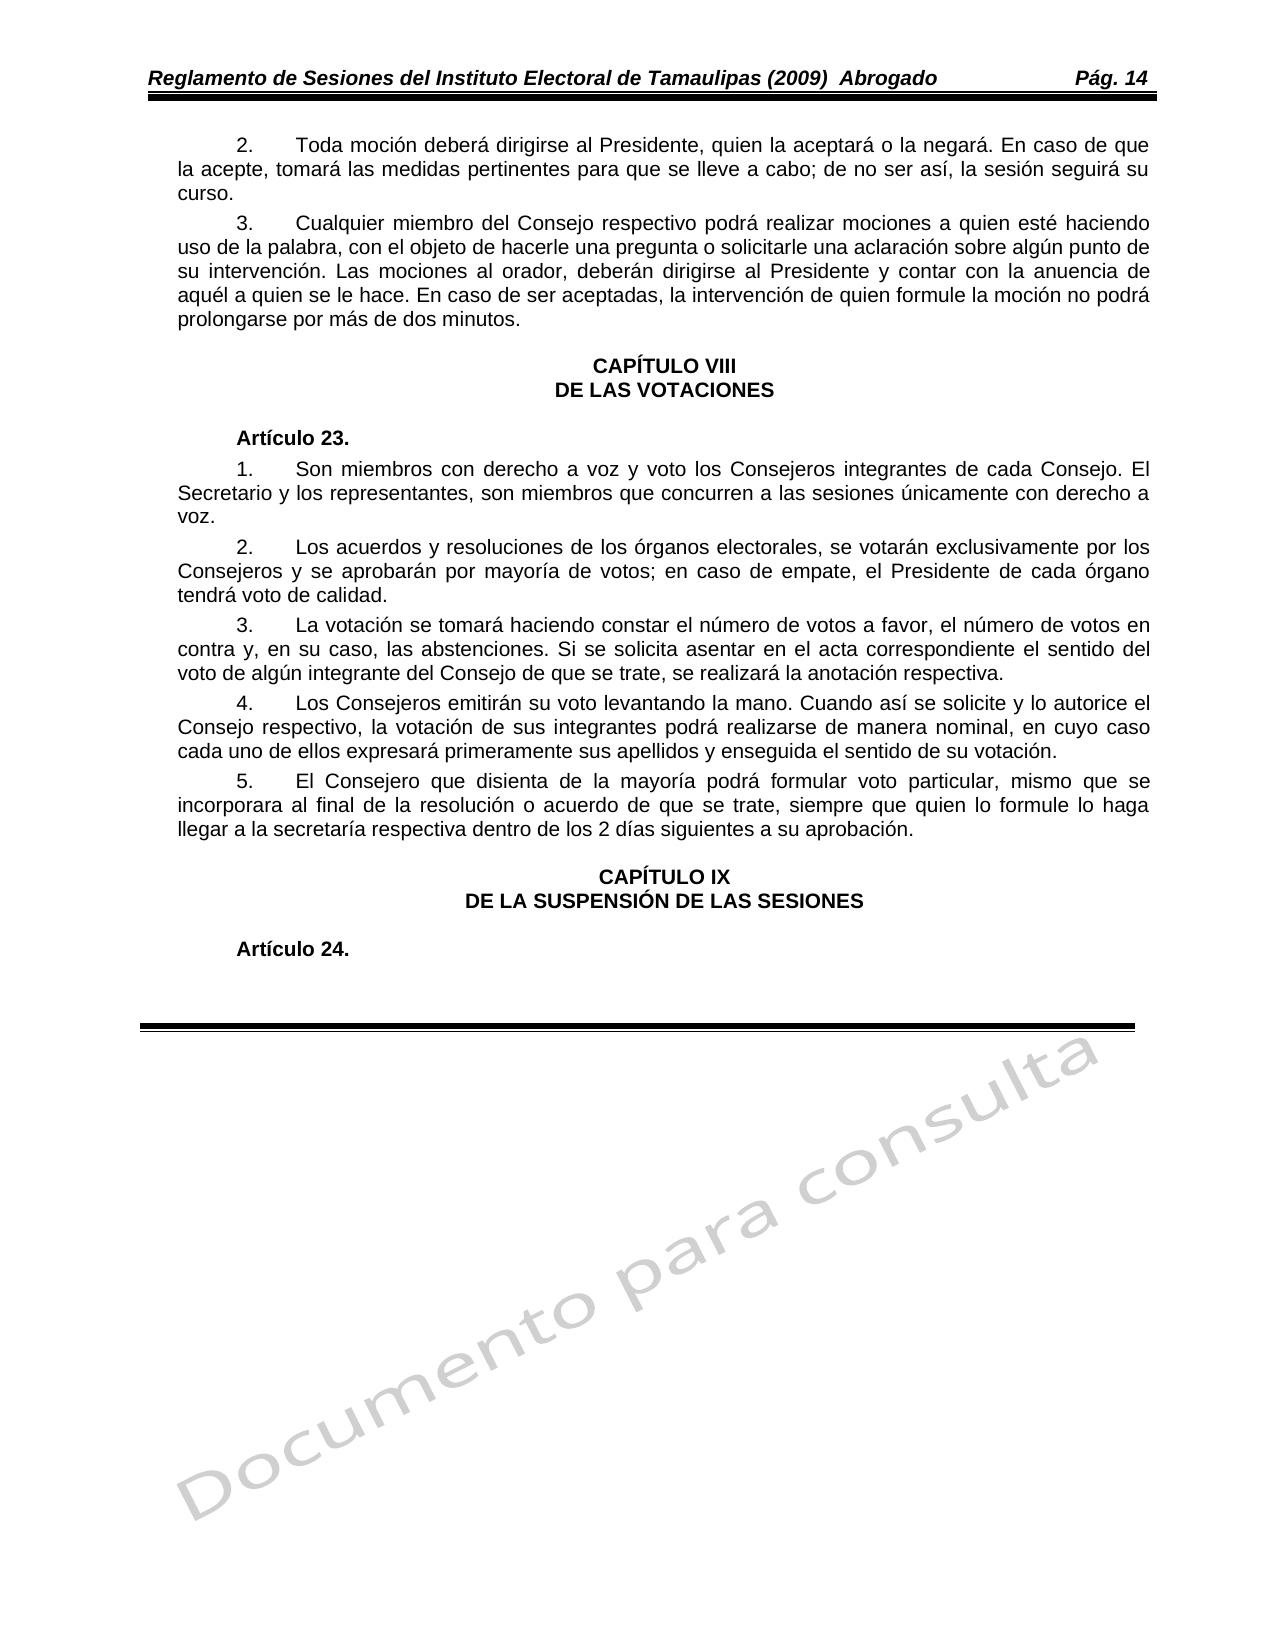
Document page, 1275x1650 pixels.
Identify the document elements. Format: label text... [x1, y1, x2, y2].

title CAPÍTULO VIII [177, 354, 1152, 378]
title DE LAS VOTACIONES [177, 378, 1152, 402]
title 4. Los Consejeros emitirán su voto levantando la mano. Cuando así se solicite y lo autorice el Consejo respectivo, la votación de sus integrantes podrá realizarse de manera nominal, en cuyo caso cada uno de ellos expresará primeramente sus apellidos y enseguida el sentido de su votación. [177, 691, 1152, 763]
title CAPÍTULO IX [177, 865, 1152, 889]
title 5. El Consejero que disienta de la mayoría podrá formular voto particular, mismo que se incorporara al final de la resolución o acuerdo de que se trate, siempre que quien lo formule lo haga llegar a la secretaría respectiva dentro de los 2 días siguientes a su aprobación. [177, 769, 1152, 841]
title Artículo 24. [177, 937, 1152, 961]
title 3. La votación se tomará haciendo constar el número de votos a favor, el número de votos en contra y, en su caso, las abstenciones. Si se solicita asentar en el acta correspondiente el sentido del voto de algún integrante del Consejo de que se trate, se realizará la anotación respectiva. [177, 613, 1152, 684]
title Artículo 23. [177, 426, 1152, 450]
title 3. Cualquier miembro del Consejo respectivo podrá realizar mociones a quien esté haciendo uso de la palabra, con el objeto de hacerle una pregunta o solicitarle una aclaración sobre algún punto de su intervención. Las mociones al orador, deberán dirigirse al Presidente y contar con la anuencia de aquél a quien se le hace. En caso de ser aceptadas, la intervención de quien formule la moción no podrá prolongarse por más de dos minutos. [177, 211, 1152, 330]
title 2. Toda moción deberá dirigirse al Presidente, quien la aceptará o la negará. En caso de que la acepte, tomará las medidas pertinentes para que se lleve a cabo; de no ser así, la sesión seguirá su curso. [177, 132, 1152, 204]
title DE LA SUSPENSIÓN DE LAS SESIONES [177, 889, 1152, 913]
title 2. Los acuerdos y resoluciones de los órganos electorales, se votarán exclusivamente por los Consejeros y se aprobarán por mayoría de votos; en caso de empate, el Presidente de cada órgano tendrá voto de calidad. [177, 534, 1152, 606]
title 1. Son miembros con derecho a voz y voto los Consejeros integrantes de cada Consejo. El Secretario y los representantes, son miembros que concurren a las sesiones únicamente con derecho a voz. [177, 456, 1152, 528]
